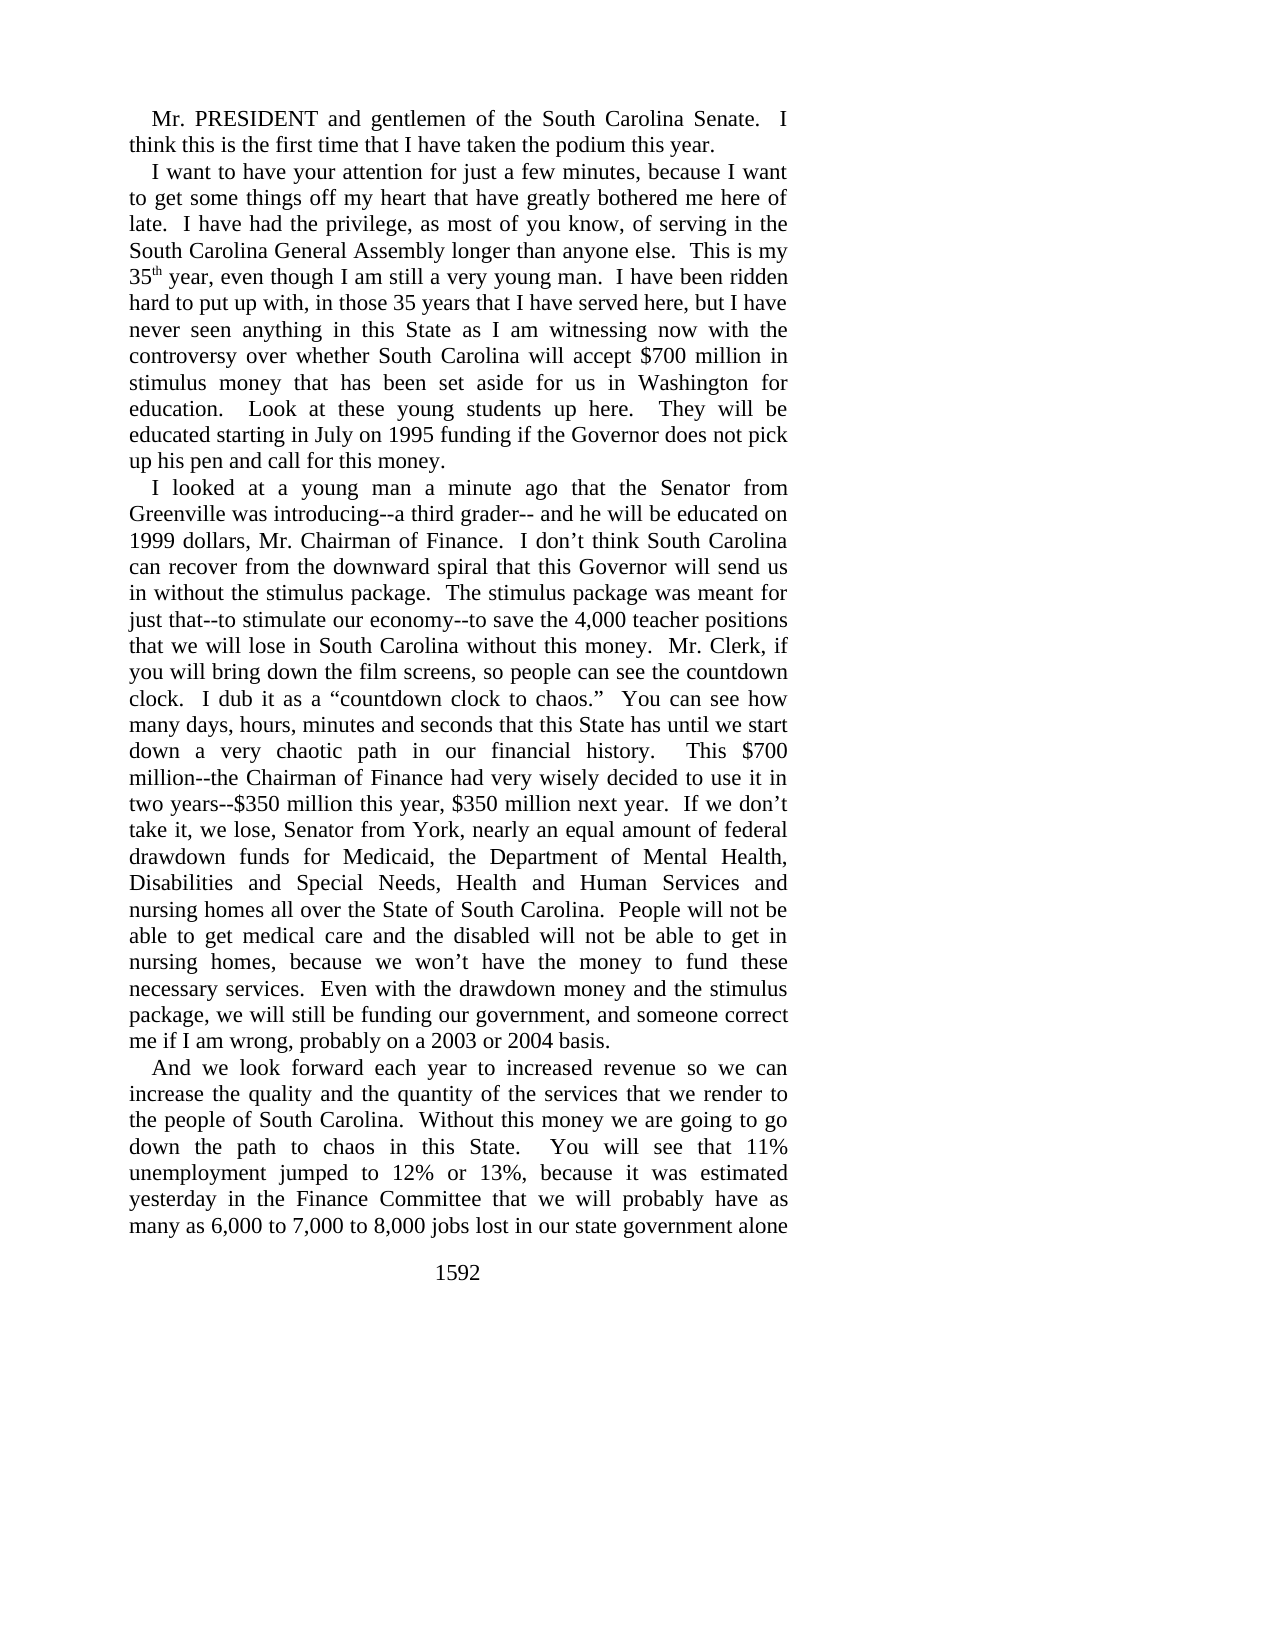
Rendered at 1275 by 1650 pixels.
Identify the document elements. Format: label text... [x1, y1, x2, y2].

text I looked at a young man a minute ago that the Senator from Greenville was introducing--a third grader-- and he will be educated on 1999 dollars, Mr. Chairman of Finance. I don’t think South Carolina can recover from the downward spiral that this Governor will send us in without the stimulus package. The stimulus package was meant for just that--to stimulate our economy--to save the 4,000 teacher positions that we will lose in South Carolina without this money. Mr. Clerk, if you will bring down the film screens, so people can see the countdown clock. I dub it as a “countdown clock to chaos.” You can see how many days, hours, minutes and seconds that this State has until we start down a very chaotic path in our financial history. This $700 million--the Chairman of Finance had very wisely decided to use it in two years--$350 million this year, $350 million next year. If we don’t take it, we lose, Senator from York, nearly an equal amount of federal drawdown funds for Medicaid, the Department of Mental Health, Disabilities and Special Needs, Health and Human Services and nursing homes all over the State of South Carolina. People will not be able to get medical care and the disabled will not be able to get in nursing homes, because we won’t have the money to fund these necessary services. Even with the drawdown money and the stimulus package, we will still be funding our government, and someone correct me if I am wrong, probably on a 2003 or 2004 basis. [129, 474, 789, 1054]
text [129, 1054, 789, 1238]
text I want to have your attention for just a few minutes, because I want to get some things off my heart that have greatly bothered me here of late. I have had the privilege, as most of you know, of serving in the South Carolina General Assembly longer than anyone else. This is my 35th year, even though I am still a very young man. I have been ridden hard to put up with, in those 35 years that I have served here, but I have never seen anything in this State as I am witnessing now with the controversy over whether South Carolina will accept $700 million in stimulus money that has been set aside for us in Washington for education. Look at these young students up here. They will be educated starting in July on 1995 funding if the Governor does not pick up his pen and call for this money. [129, 158, 789, 474]
text Mr. PRESIDENT and gentlemen of the South Carolina Senate. I think this is the first time that I have taken the podium this year. [129, 105, 789, 158]
